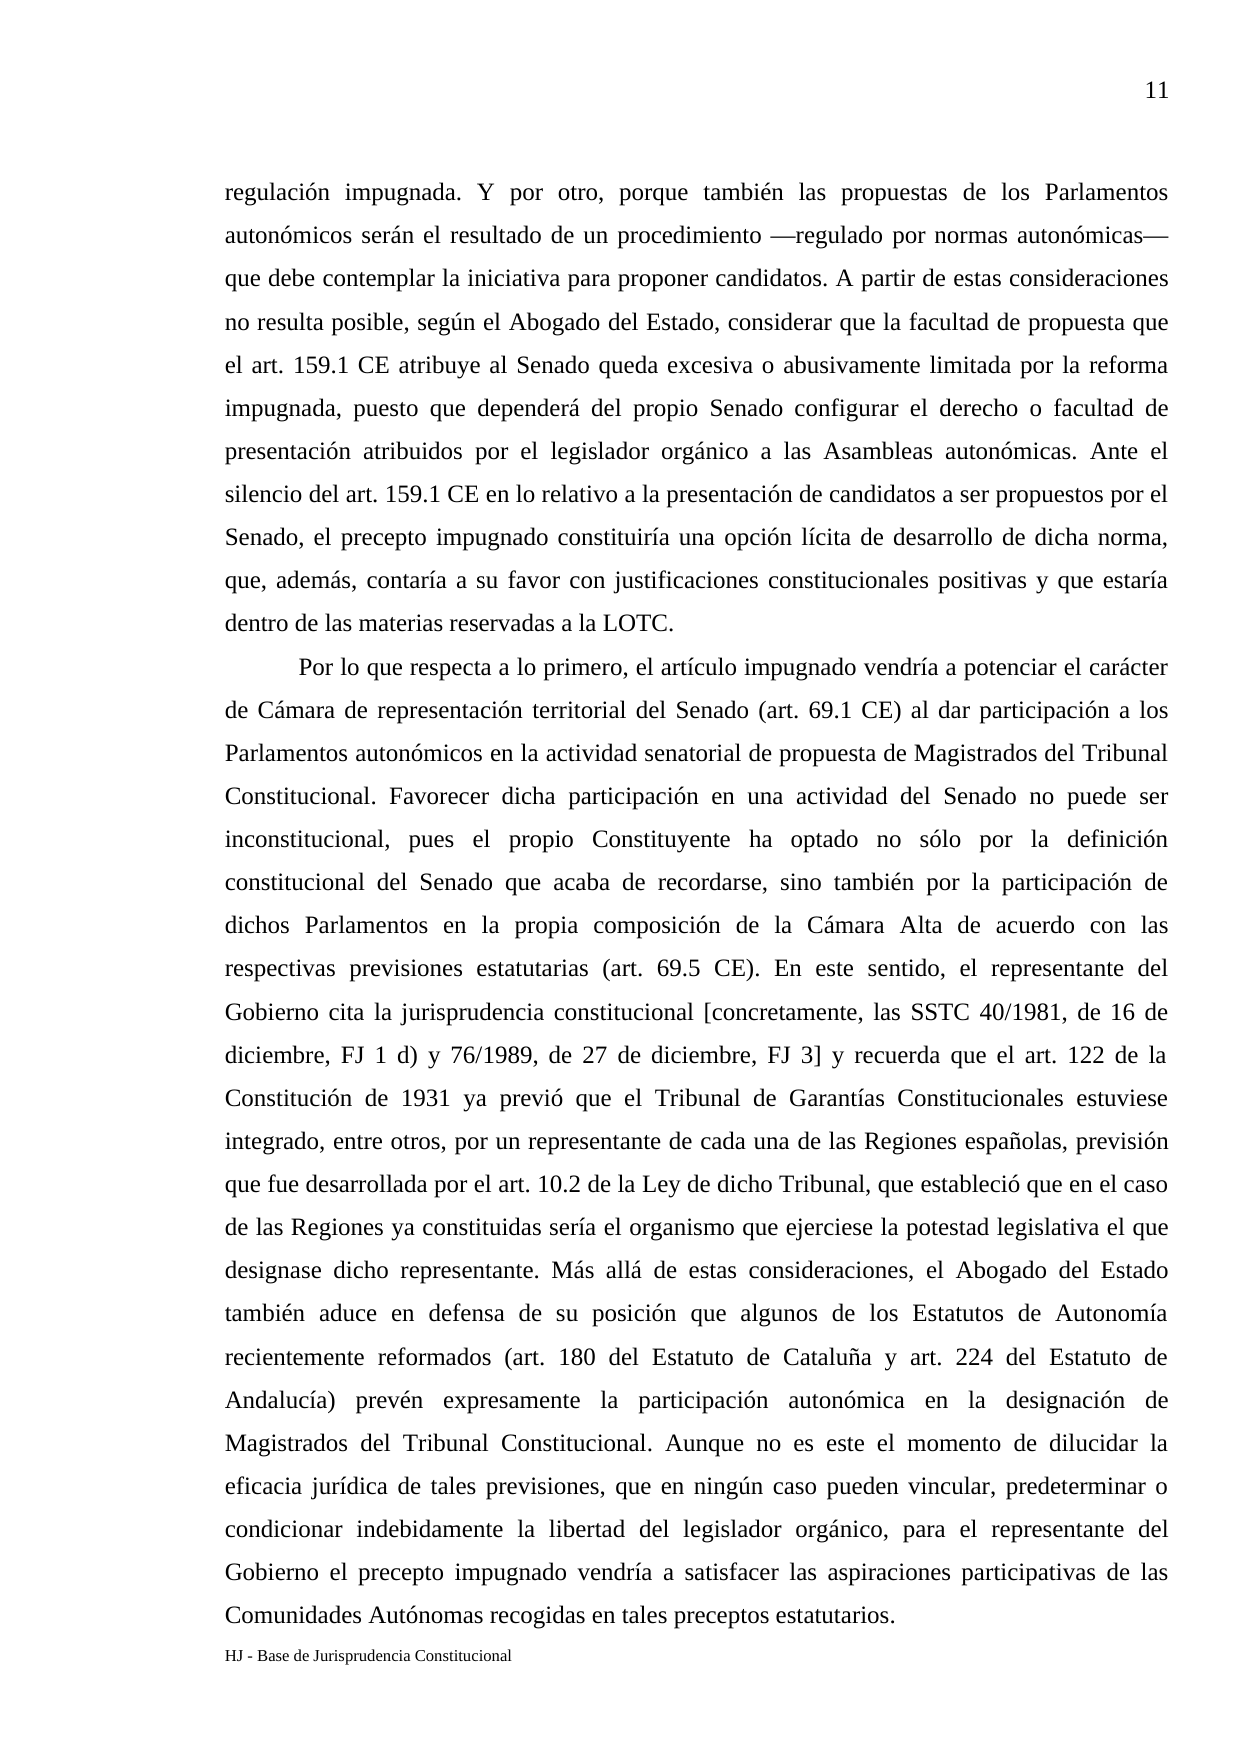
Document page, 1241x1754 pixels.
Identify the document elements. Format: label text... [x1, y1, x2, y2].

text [224, 177, 1169, 637]
text Por lo que respecta a lo primero, el artículo impugnado vendría a potenciar el carácter de Cámara de representación territorial del Senado (art. 69.1 CE) al dar participación a los Parlamentos autonómicos en la actividad senatorial de propuesta de Magistrados del Tribunal Constitucional. Favorecer dicha participación en una actividad del Senado no puede ser inconstitucional, pues el propio Constituyente ha optado no sólo por la definición constitucional del Senado que acaba de recordarse, sino también por la participación de dichos Parlamentos en la propia composición de la Cámara Alta de acuerdo con las respectivas previsiones estatutarias (art. 69.5 CE). En este sentido, el representante del Gobierno cita la jurisprudencia constitucional [concretamente, las SSTC 40/1981, de 16 de diciembre, FJ 1 d) y 76/1989, de 27 de diciembre, FJ 3] y recuerda que el art. 122 de la Constitución de 1931 ya previó que el Tribunal de Garantías Constitucionales estuviese integrado, entre otros, por un representante de cada una de las Regiones españolas, previsión que fue desarrollada por el art. 10.2 de la Ley de dicho Tribunal, que estableció que en el caso de las Regiones ya constituidas sería el organismo que ejerciese la potestad legislativa el que designase dicho representante. Más allá de estas consideraciones, el Abogado del Estado también aduce en defensa de su posición que algunos de los Estatutos de Autonomía recientemente reformados (art. 180 del Estatuto de Cataluña y art. 224 del Estatuto de Andalucía) prevén expresamente la participación autonómica en la designación de Magistrados del Tribunal Constitucional. Aunque no es este el momento de dilucidar la eficacia jurídica de tales previsiones, que en ningún caso pueden vincular, predeterminar o condicionar indebidamente la libertad del legislador orgánico, para el representante del Gobierno el precepto impugnado vendría a satisfacer las aspiraciones participativas de las Comunidades Autónomas recogidas en tales preceptos estatutarios. [224, 652, 1169, 1629]
